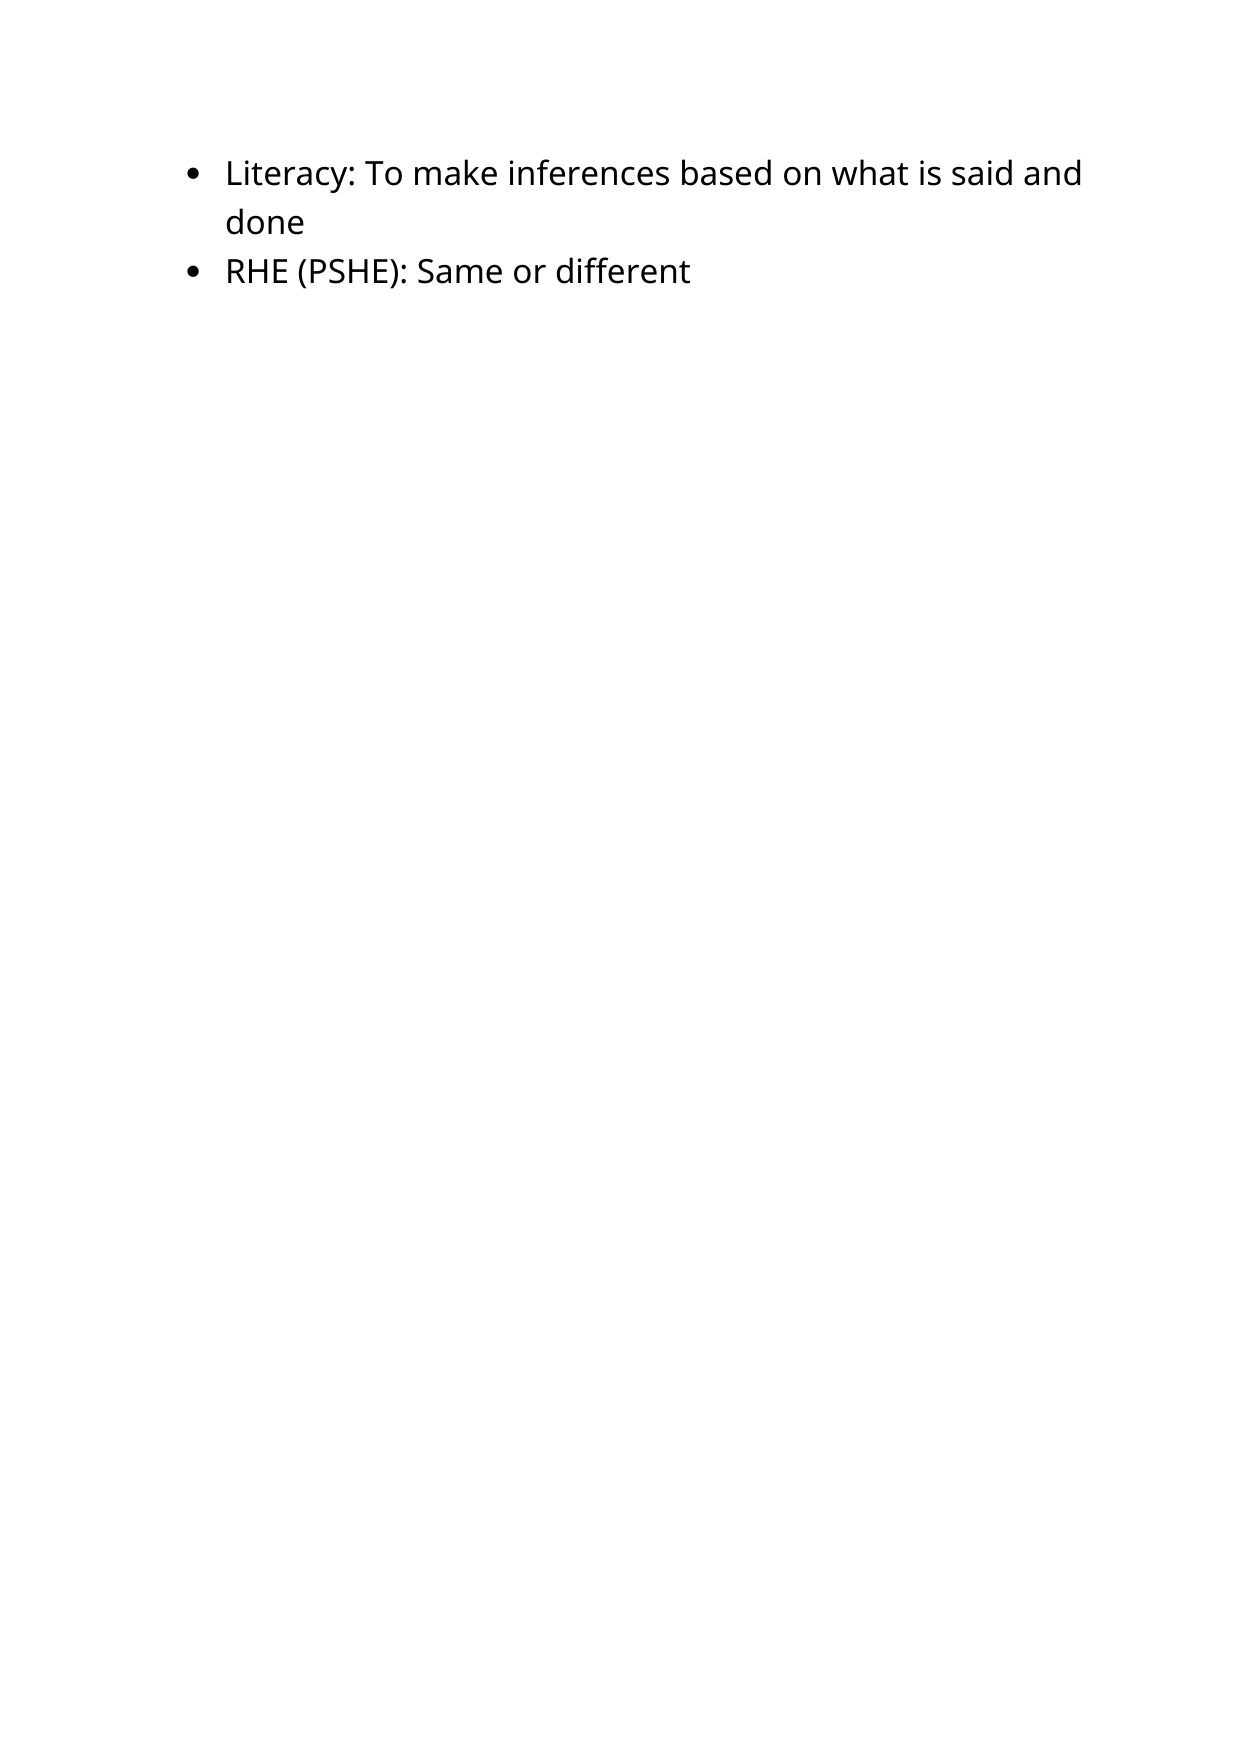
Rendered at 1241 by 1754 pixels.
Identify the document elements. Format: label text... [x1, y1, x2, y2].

list Literacy: To make inferences based on what is said and done [187, 150, 1090, 244]
list RHE (PSHE): Same or different [187, 248, 1090, 293]
